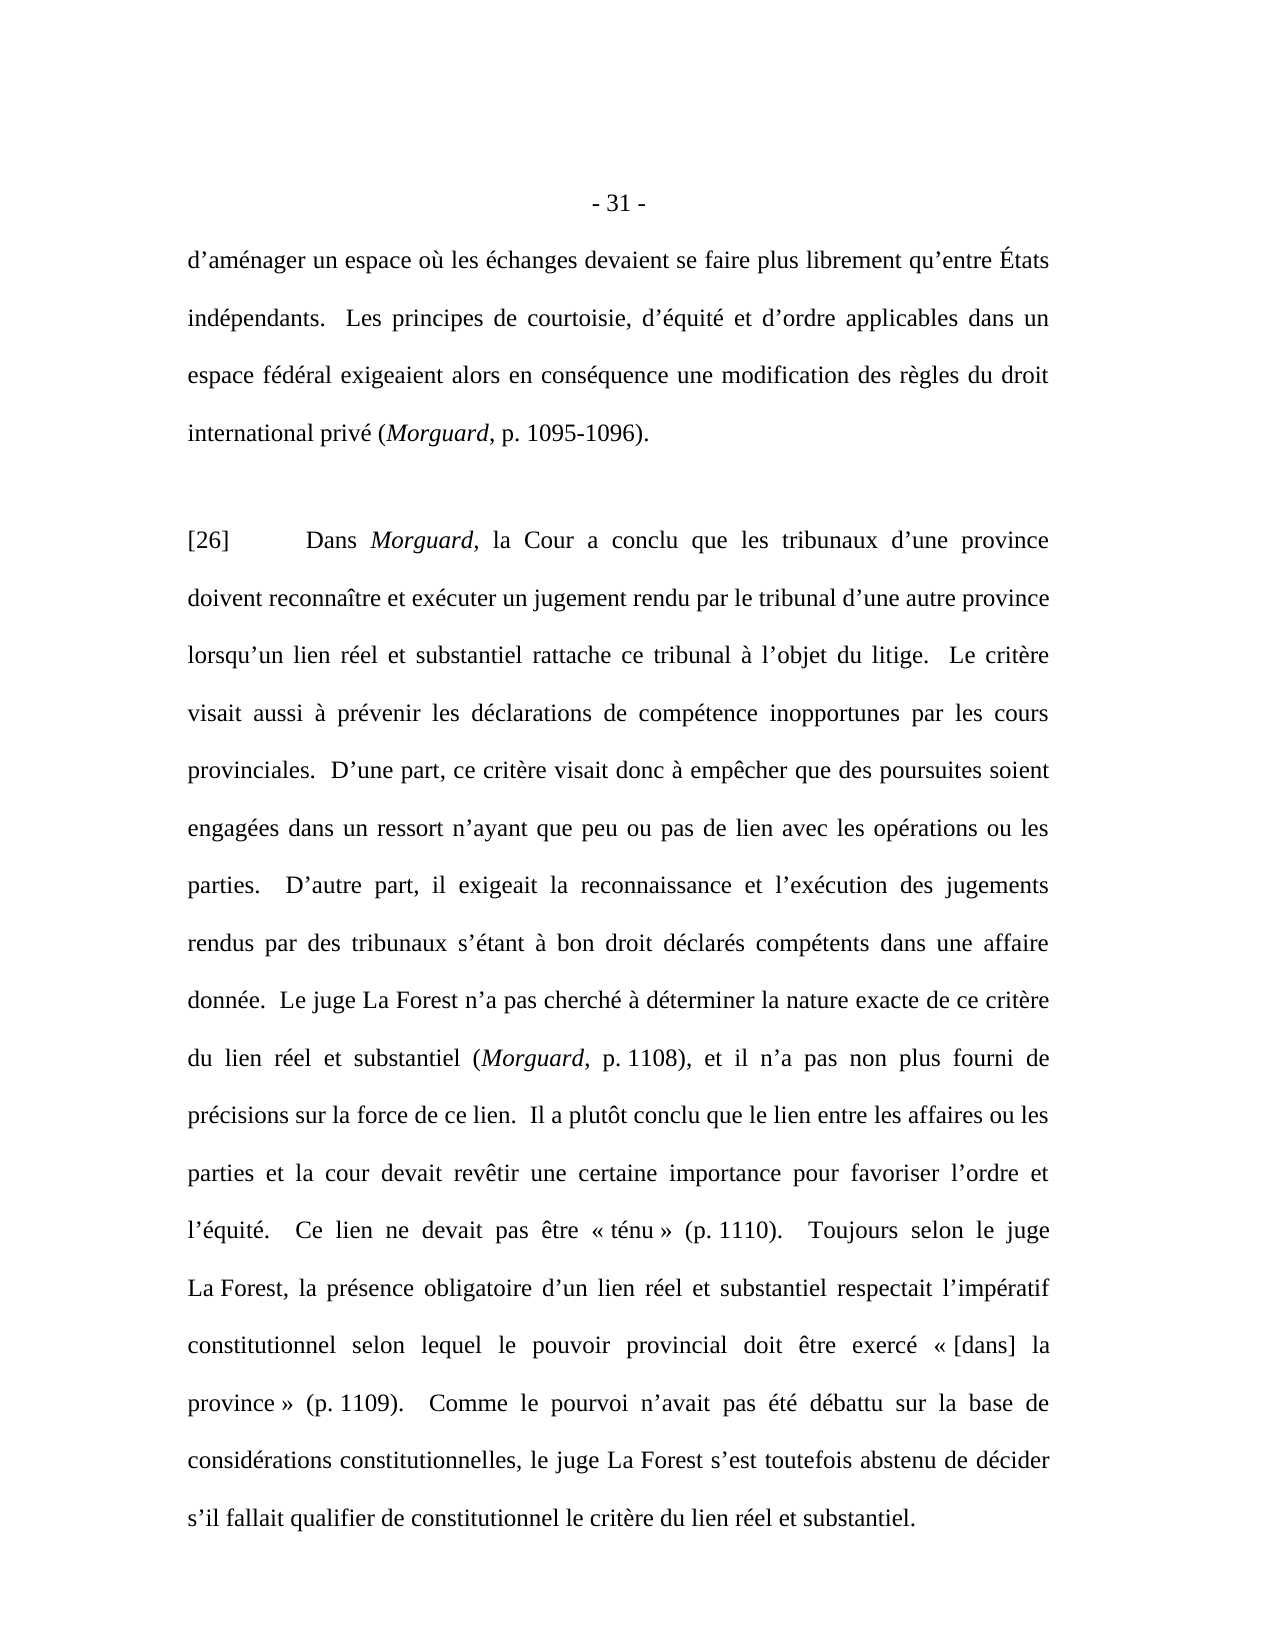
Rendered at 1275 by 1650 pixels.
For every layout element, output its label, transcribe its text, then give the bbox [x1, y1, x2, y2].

text Dans Morguard, la Cour a conclu que les tribunaux d’une province doivent reconnaître et exécuter un jugement rendu par le tribunal d’une autre province lorsqu’un lien réel et substantiel rattache ce tribunal à l’objet du litige. Le critère visait aussi à prévenir les déclarations de compétence inopportunes par les cours provinciales. D’une part, ce critère visait donc à empêcher que des poursuites soient engagées dans un ressort n’ayant que peu ou pas de lien avec les opérations ou les parties. D’autre part, il exigeait la reconnaissance et l’exécution des jugements rendus par des tribunaux s’étant à bon droit déclarés compétents dans une affaire donnée. Le juge La Forest n’a pas cherché à déterminer la nature exacte de ce critère du lien réel et substantiel (Morguard, p. 1108), et il n’a pas non plus fourni de précisions sur la force de ce lien. Il a plutôt conclu que le lien entre les affaires ou les parties et la cour devait revêtir une certaine importance pour favoriser l’ordre et l’équité. Ce lien ne devait pas être « ténu » (p. 1110). Toujours selon le juge La Forest, la présence obligatoire d’un lien réel et substantiel respectait l’impératif constitutionnel selon lequel le pouvoir provincial doit être exercé « [dans] la province » (p. 1109). Comme le pourvoi n’avait pas été débattu sur la base de considérations constitutionnelles, le juge La Forest s’est toutefois abstenu de décider s’il fallait qualifier de constitutionnel le critère du lien réel et substantiel. [187, 525, 1050, 1531]
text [187, 245, 1050, 446]
